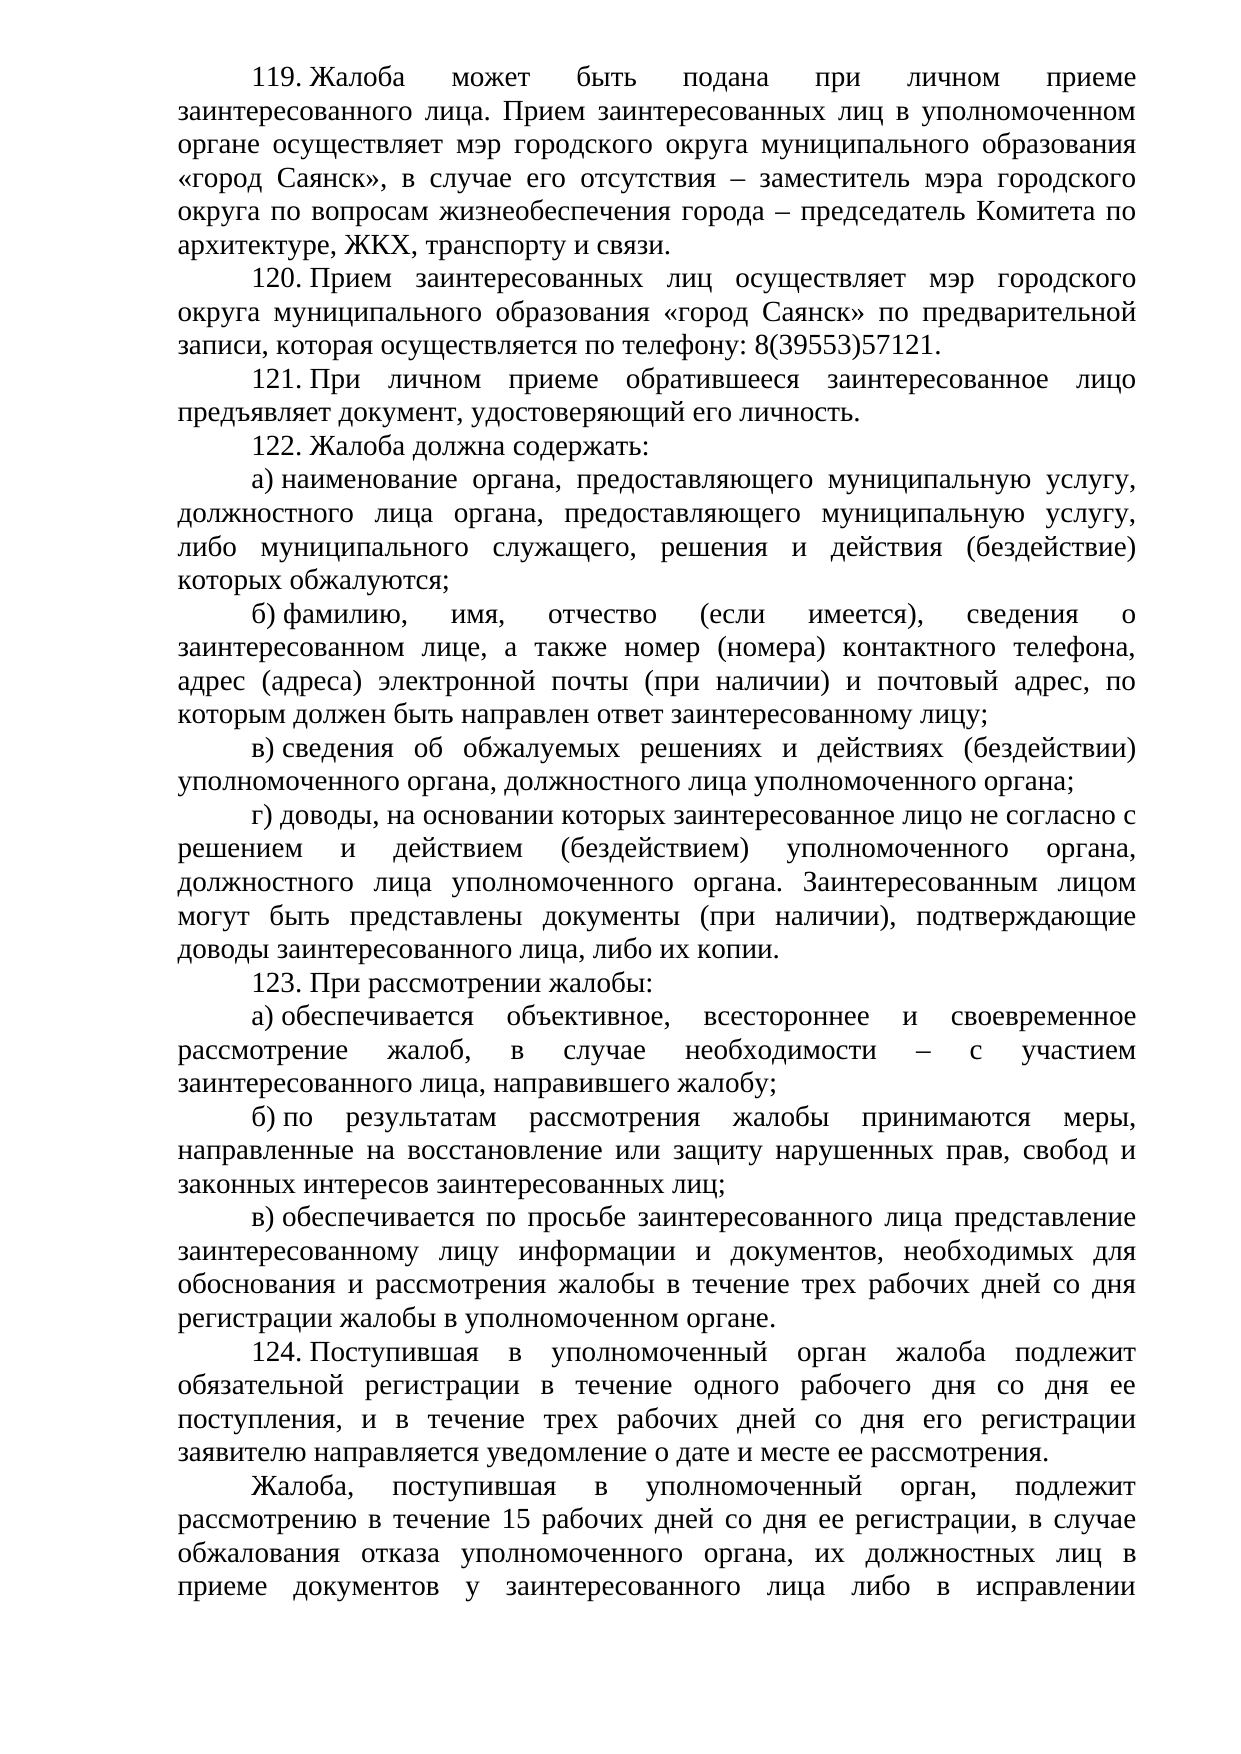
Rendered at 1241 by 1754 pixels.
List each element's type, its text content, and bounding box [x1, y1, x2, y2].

text г) доводы, на основании которых заинтересованное лицо не согласно с решением и действием (бездействием) уполномоченного органа, должностного лица уполномоченного органа. Заинтересованным лицом могут быть представлены документы (при наличии), подтверждающие доводы заинтересованного лица, либо их копии. [177, 797, 1137, 965]
text а) наименование органа, предоставляющего муниципальную услугу, должностного лица органа, предоставляющего муниципальную услугу, либо муниципального служащего, решения и действия (бездействие) которых обжалуются; [177, 462, 1137, 596]
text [177, 1468, 1137, 1602]
text 120. Прием заинтересованных лиц осуществляет мэр городского округа муниципального образования «город Саянск» по предварительной записи, которая осуществляется по телефону: 8(39553)57121. [177, 260, 1137, 361]
text в) обеспечивается по просьбе заинтересованного лица представление заинтересованному лицу информации и документов, необходимых для обоснования и рассмотрения жалобы в течение трех рабочих дней со дня регистрации жалобы в уполномоченном органе. [177, 1199, 1137, 1334]
text 124. Поступившая в уполномоченный орган жалоба подлежит обязательной регистрации в течение одного рабочего дня со дня ее поступления, и в течение трех рабочих дней со дня его регистрации заявителю направляется уведомление о дате и месте ее рассмотрения. [177, 1334, 1137, 1468]
text б) фамилию, имя, отчество (если имеется), сведения о заинтересованном лице, а также номер (номера) контактного телефона, адрес (адреса) электронной почты (при наличии) и почтовый адрес, по которым должен быть направлен ответ заинтересованному лицу; [177, 596, 1137, 730]
text а) обеспечивается объективное, всестороннее и своевременное рассмотрение жалоб, в случае необходимости – с участием заинтересованного лица, направившего жалобу; [177, 998, 1137, 1099]
text в) сведения об обжалуемых решениях и действиях (бездействии) уполномоченного органа, должностного лица уполномоченного органа; [177, 730, 1137, 797]
text 122. Жалоба должна содержать: [177, 428, 1137, 462]
text б) по результатам рассмотрения жалобы принимаются меры, направленные на восстановление или защиту нарушенных прав, свобод и законных интересов заинтересованных лиц; [177, 1099, 1137, 1199]
text 121. При личном приеме обратившееся заинтересованное лицо предъявляет документ, удостоверяющий его личность. [177, 361, 1137, 428]
text 119. Жалоба может быть подана при личном приеме заинтересованного лица. Прием заинтересованных лиц в уполномоченном органе осуществляет мэр городского округа муниципального образования «город Саянск», в случае его отсутствия – заместитель мэра городского округа по вопросам жизнеобеспечения города – председатель Комитета по архитектуре, ЖКХ, транспорту и связи. [177, 59, 1137, 260]
text 123. При рассмотрении жалобы: [177, 965, 1137, 998]
